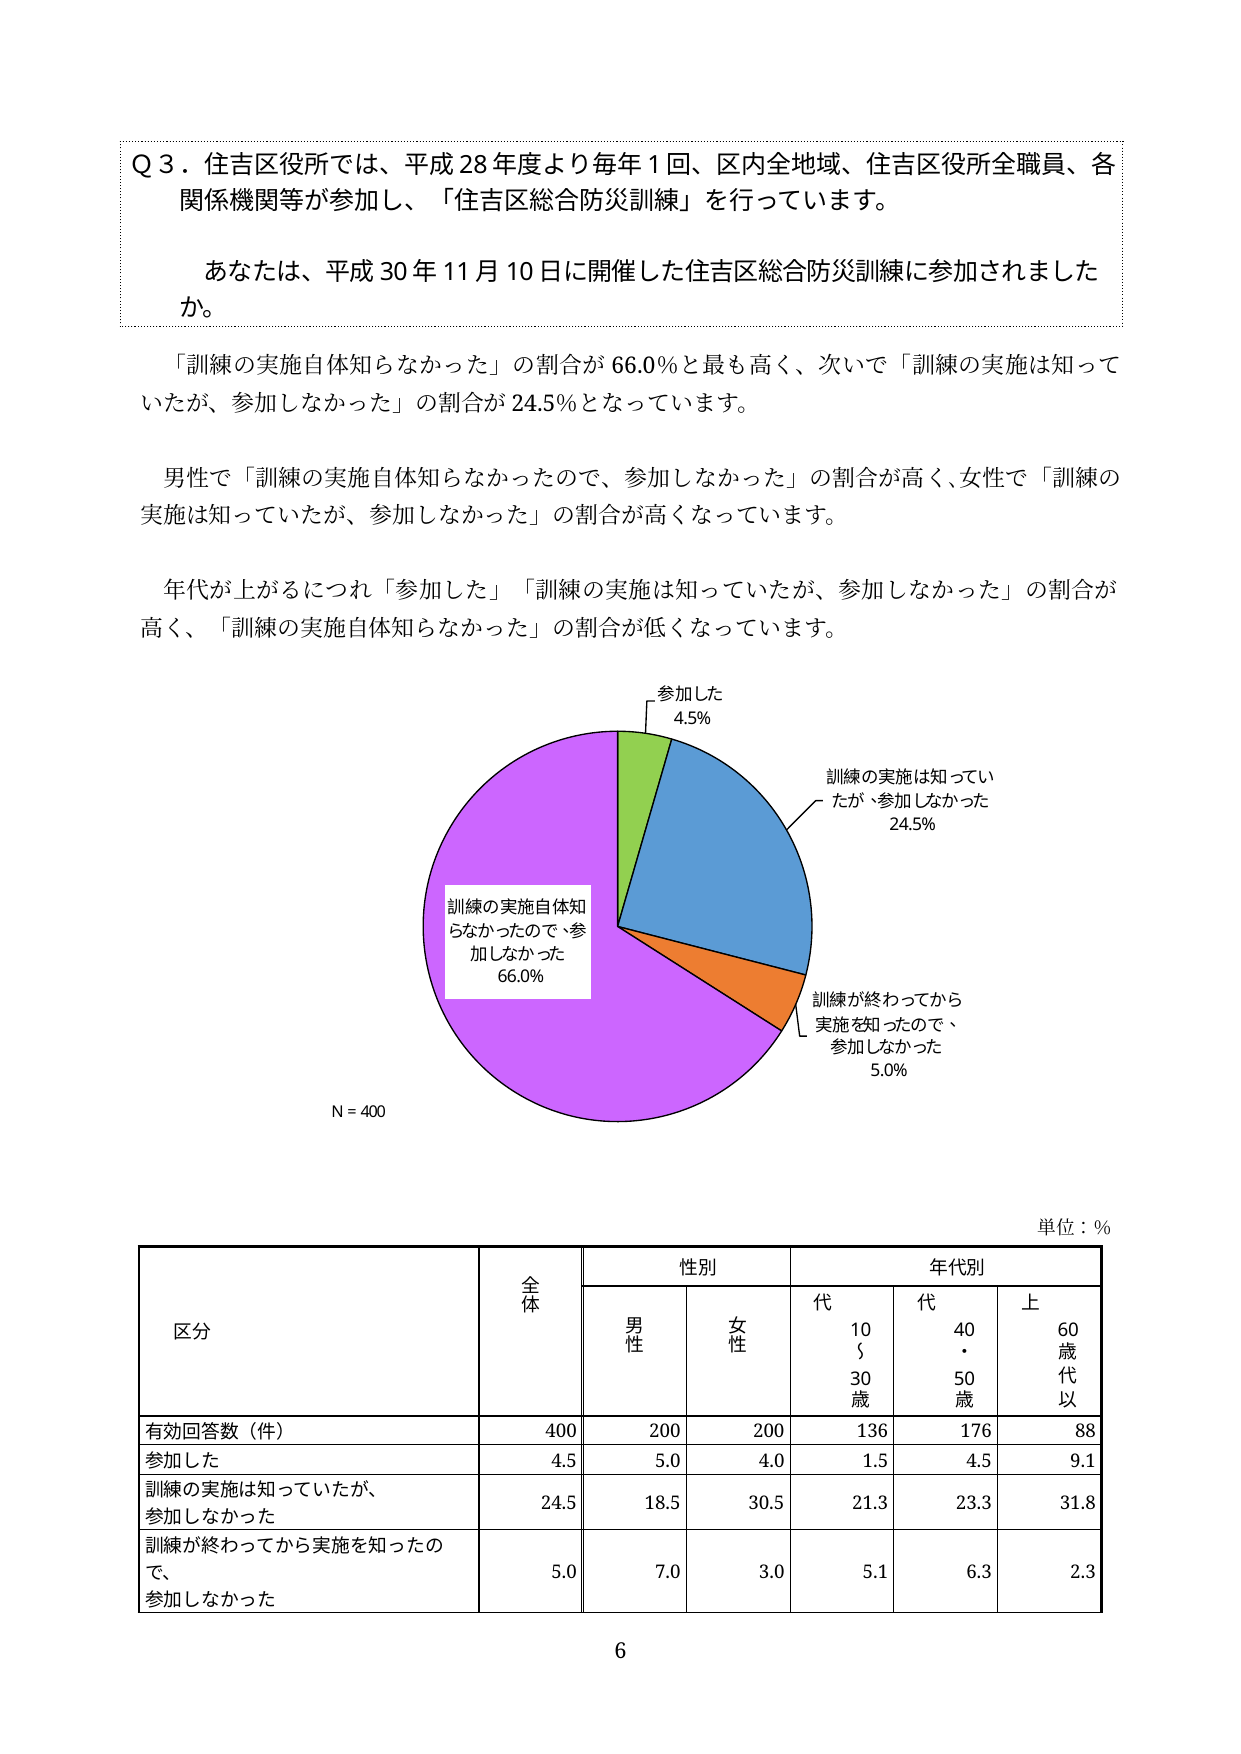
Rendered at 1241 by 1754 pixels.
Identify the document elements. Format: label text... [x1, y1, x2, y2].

text 「訓練の実施自体知らなかった」の割合が66.0％と最も高く、次いで「訓練の実施は知っていたが、参加しなかった」の割合が24.5％となっています。 [140, 345, 1122, 420]
table_cell 18.5 [584, 1475, 686, 1529]
table_cell 31.8 [998, 1475, 1100, 1529]
table_cell 訓練が終わってから実施を知ったので、 参加しなかった [140, 1530, 478, 1612]
table_cell 参加した [140, 1445, 478, 1474]
table_cell 有効回答数（件） [140, 1417, 478, 1444]
table_header 年代別 [791, 1248, 1100, 1285]
table_cell 女性 [687, 1287, 790, 1415]
table_header 区分 [140, 1248, 478, 1415]
table_cell 200 [687, 1417, 790, 1444]
table_cell 4.5 [480, 1445, 581, 1474]
table_cell 10～30歳代 [791, 1287, 893, 1415]
table_cell 2.3 [998, 1530, 1100, 1612]
table_cell 5.1 [791, 1530, 893, 1612]
table_cell 200 [584, 1417, 686, 1444]
text 年代が上がるにつれ「参加した」「訓練の実施は知っていたが、参加しなかった」の割合が高く、「訓練の実施自体知らなかった」の割合が低くなっています。 [140, 570, 1122, 645]
table_cell 訓練の実施は知っていたが、 参加しなかった [140, 1475, 478, 1529]
table_cell 40・50歳代 [894, 1287, 997, 1415]
table_cell 5.0 [480, 1530, 581, 1612]
table_cell 5.0 [584, 1445, 686, 1474]
table_cell 4.0 [687, 1445, 790, 1474]
table_cell 1.5 [791, 1445, 893, 1474]
table_cell 176 [894, 1417, 997, 1444]
table_header 全体 [480, 1248, 581, 1415]
table_cell 60歳代以上 [998, 1287, 1100, 1415]
table_cell 136 [791, 1417, 893, 1444]
text 男性で「訓練の実施自体知らなかったので、参加しなかった」の割合が高く､女性で「訓練の実施は知っていたが、参加しなかった」の割合が高くなっています。 [140, 458, 1122, 533]
table_cell 24.5 [480, 1475, 581, 1529]
table_header 性別 [584, 1248, 790, 1285]
table_cell 400 [480, 1417, 581, 1444]
table_cell 30.5 [687, 1475, 790, 1529]
text Ｑ３．住吉区役所では、平成28年度より毎年1回、区内全地域、住吉区役所全職員、各関係機関等が参加し、「住吉区総合防災訓練」を行っています。 あなたは、平成30年11月10日に開催した住吉区総合防災訓練に参加されましたか。 [119, 141, 1123, 327]
text 単位：％ [118, 1208, 1112, 1245]
table_cell 23.3 [894, 1475, 997, 1529]
table_cell 9.1 [998, 1445, 1100, 1474]
table_cell 4.5 [894, 1445, 997, 1474]
table_cell 6.3 [894, 1530, 997, 1612]
table_cell 7.0 [584, 1530, 686, 1612]
table_cell 88 [998, 1417, 1100, 1444]
table_cell 21.3 [791, 1475, 893, 1529]
table_cell 3.0 [687, 1530, 790, 1612]
table_cell 男性 [584, 1287, 686, 1415]
